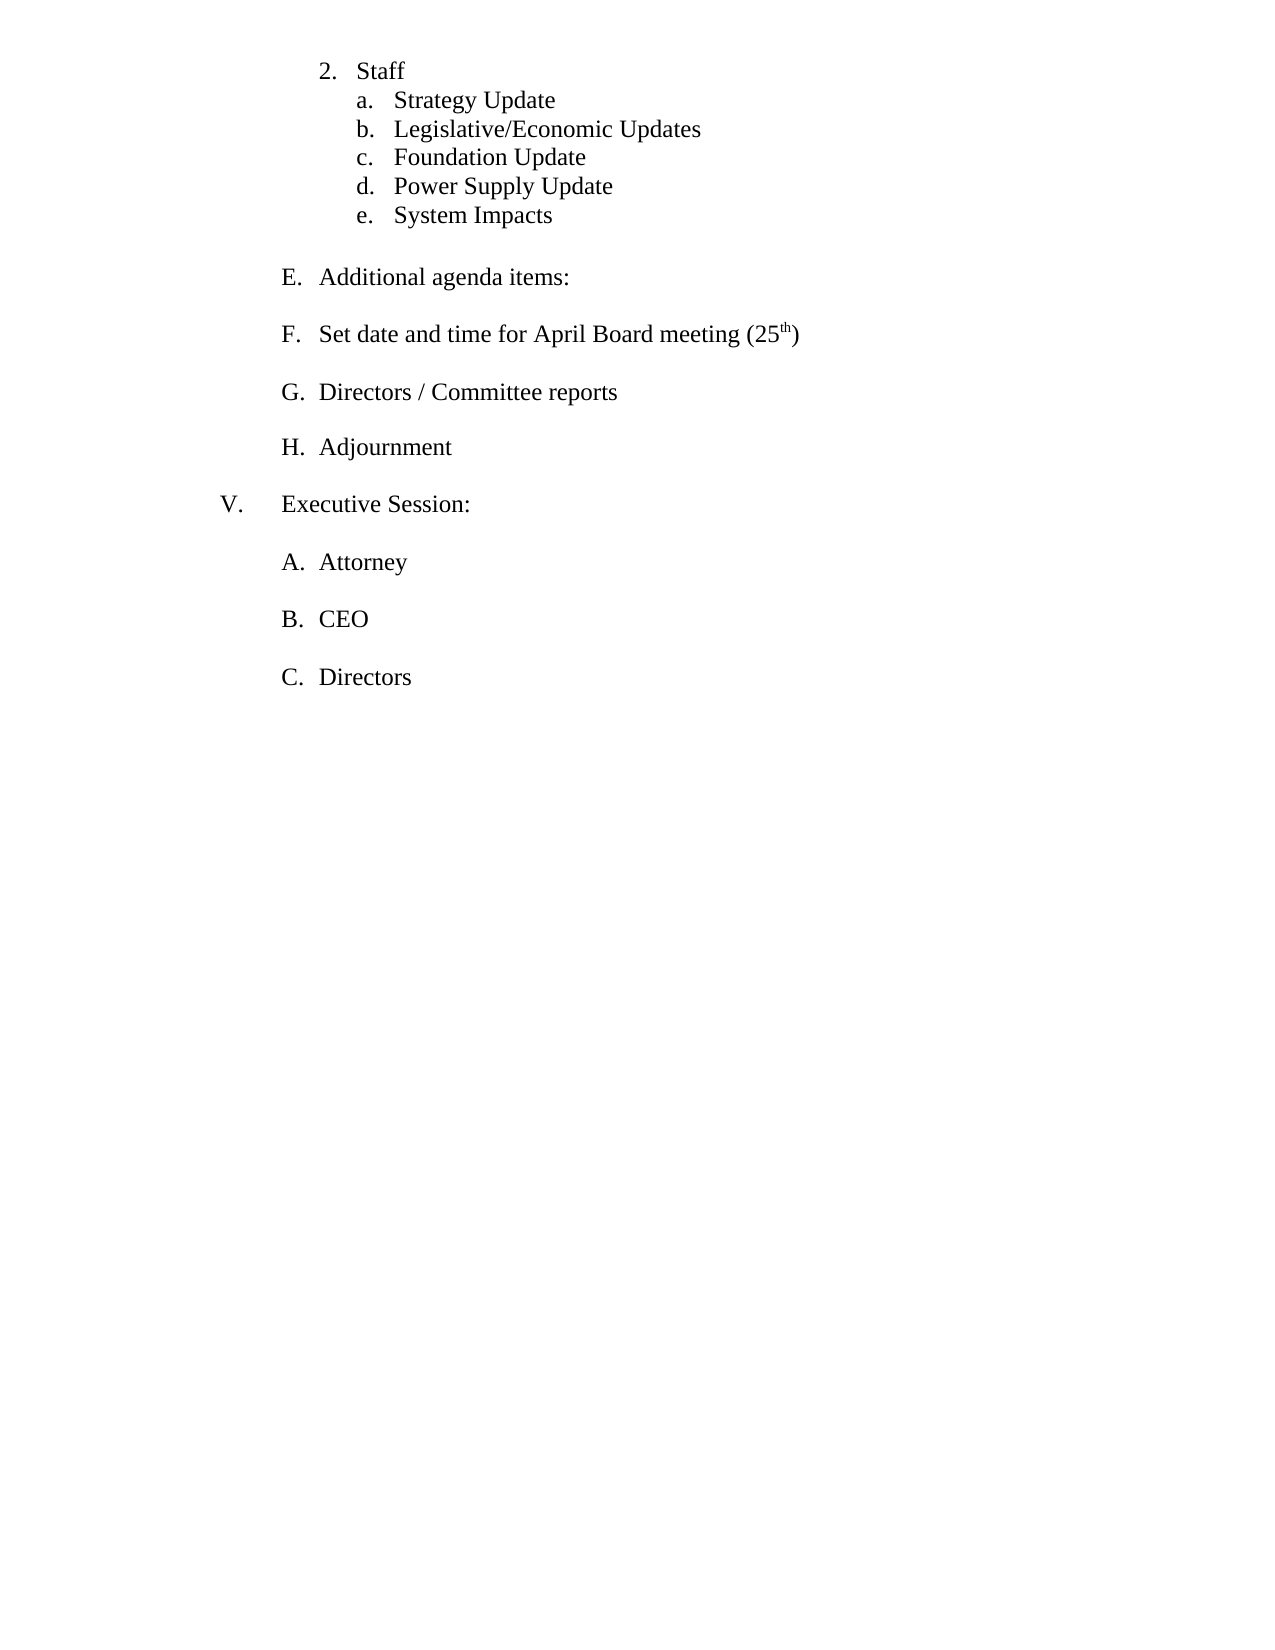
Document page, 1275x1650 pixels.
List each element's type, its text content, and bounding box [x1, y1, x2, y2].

list Strategy Update [356, 85, 1181, 114]
text B. CEO [94, 604, 1181, 633]
list Executive Session: [244, 489, 1181, 518]
list Power Supply Update [356, 171, 1181, 200]
list System Impacts [356, 200, 1181, 229]
list Adjournment [281, 432, 1181, 460]
text A. Attorney [94, 547, 1181, 575]
list Foundation Update [356, 142, 1181, 171]
list Additional agenda items: [281, 262, 1181, 290]
list Directors / Committee reports [281, 377, 1181, 405]
text 2. Staff [66, 56, 1181, 85]
list Legislative/Economic Updates [356, 114, 1181, 142]
text C. Directors [94, 662, 1181, 690]
list Set date and time for April Board meeting (25th) [281, 319, 1181, 348]
